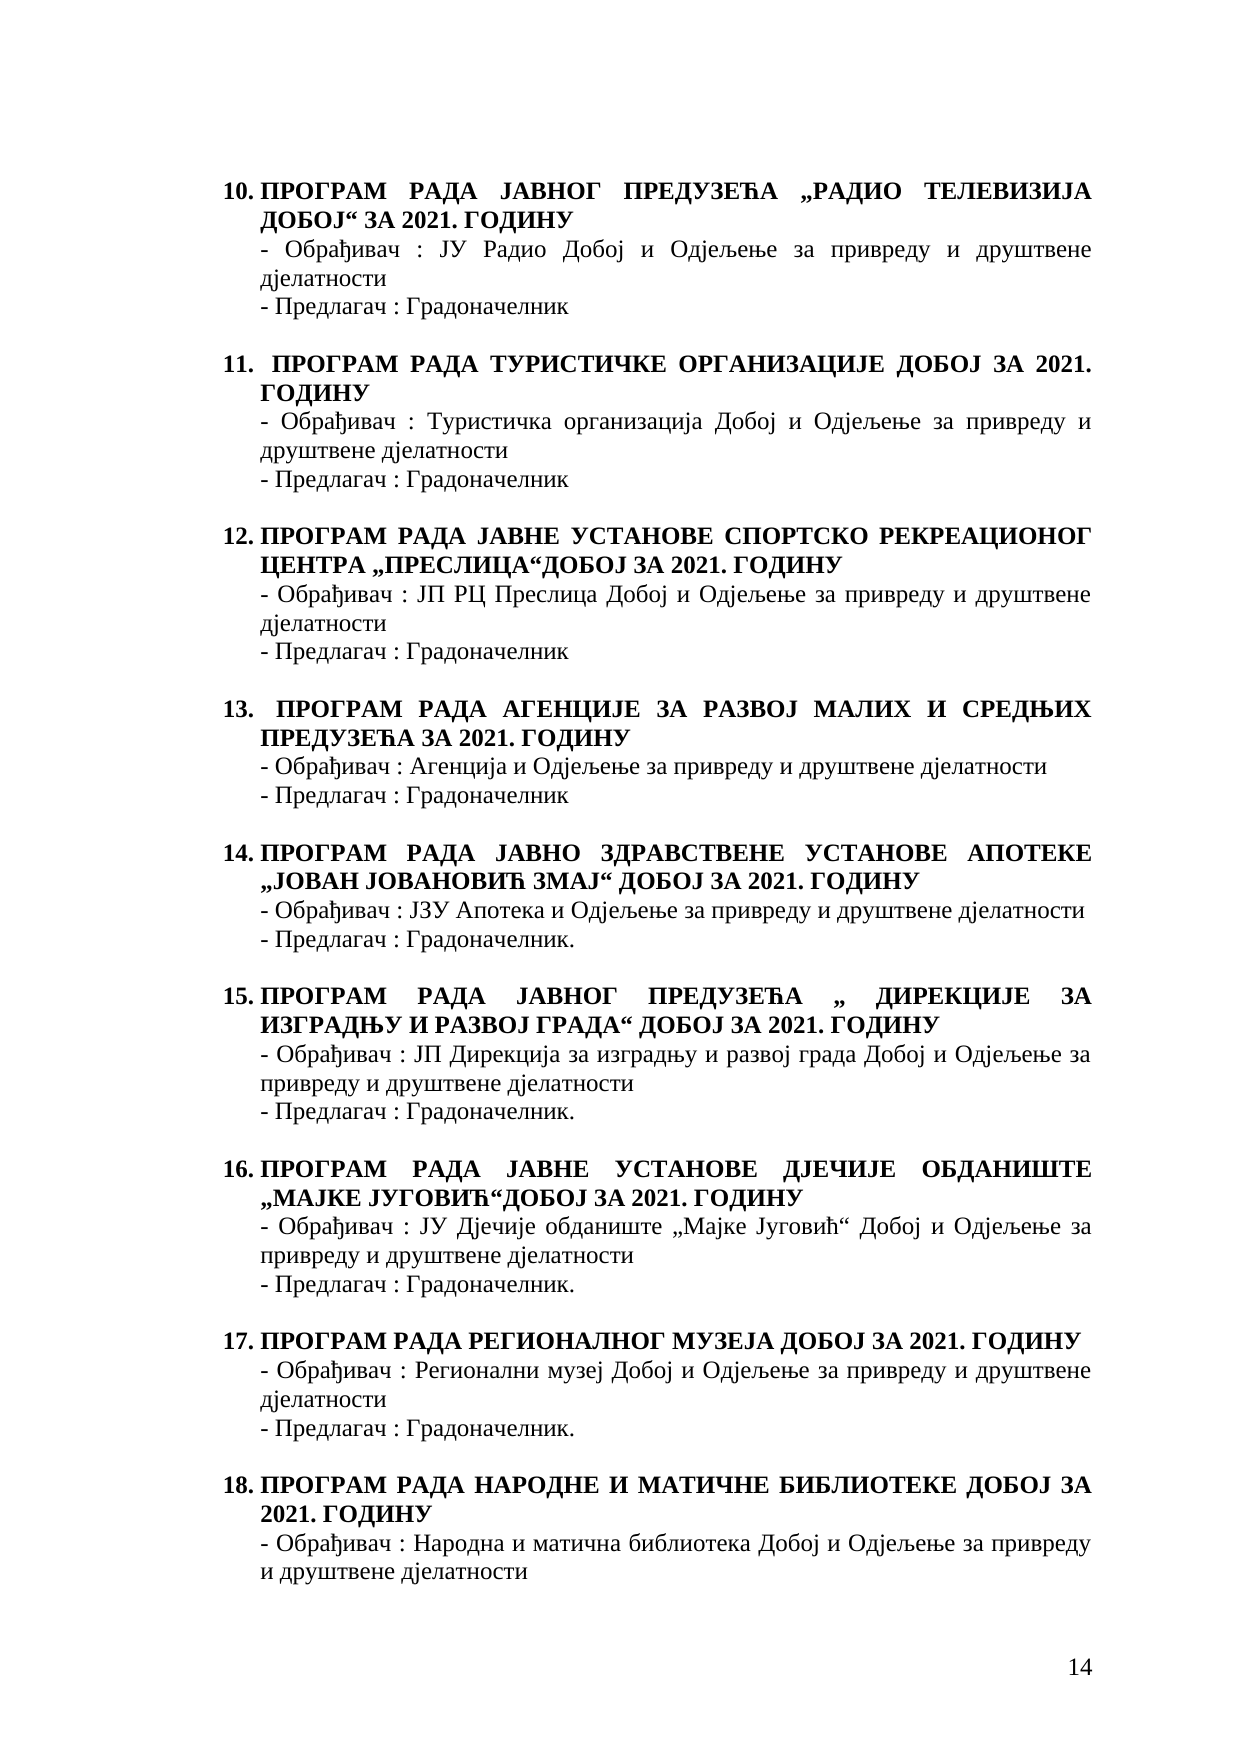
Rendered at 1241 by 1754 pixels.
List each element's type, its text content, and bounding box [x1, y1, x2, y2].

list ПРОГРАМ РАДА ЈАВНЕ УСТАНОВЕ СПОРТСКО РЕКРЕАЦИОНОГ ЦЕНТРА „ПРЕСЛИЦА“ДОБОЈ ЗА 2021. ГОДИНУ [223, 521, 1093, 579]
text - Предлагач : Градоначелник [260, 464, 1093, 493]
text - Обрађивач : ЈУ Дјечије обданиште „Мајке Југовић“ Добој и Одјељење за привреду и друштвене дјелатности [260, 1211, 1093, 1269]
text - Обрађивач : Туристичка организација Добој и Одјељење за привреду и друштвене дјелатности [260, 406, 1093, 464]
list ПРОГРАМ РАДА АГЕНЦИЈЕ ЗА РАЗВОЈ МАЛИХ И СРЕДЊИХ ПРЕДУЗЕЋА ЗА 2021. ГОДИНУ [223, 694, 1093, 751]
list ПРОГРАМ РАДА НАРОДНЕ И МАТИЧНЕ БИБЛИОТЕКЕ ДОБОЈ ЗА 2021. ГОДИНУ [223, 1470, 1093, 1528]
text - Предлагач : Градоначелник [260, 291, 1093, 320]
text - Предлагач : Градоначелник. [260, 1096, 1093, 1125]
text - Обрађивач : Агенција и Одјељење за привреду и друштвене дјелатности [260, 751, 1093, 780]
text - Предлагач : Градоначелник [260, 636, 1093, 665]
text - Предлагач : Градоначелник. [260, 1269, 1093, 1298]
text - Предлагач : Градоначелник [260, 780, 1093, 809]
text - Предлагач : Градоначелник. [260, 1413, 1093, 1441]
list ПРОГРАМ РАДА ЈАВНЕ УСТАНОВЕ ДЈЕЧИЈЕ ОБДАНИШТЕ „МАЈКЕ ЈУГОВИЋ“ДОБОЈ ЗА 2021. ГОДИНУ [223, 1154, 1093, 1211]
list ПРОГРАМ РАДА ЈАВНОГ ПРЕДУЗЕЋА „ ДИРЕКЦИЈЕ ЗА ИЗГРАДЊУ И РАЗВОЈ ГРАДА“ ДОБОЈ ЗА 2021. ГОДИНУ [223, 981, 1093, 1039]
list ПРОГРАМ РАДА ЈАВНОГ ПРЕДУЗЕЋА „РАДИО ТЕЛЕВИЗИЈА ДОБОЈ“ ЗА 2021. ГОДИНУ [223, 176, 1093, 234]
list ПРОГРАМ РАДА ТУРИСТИЧКЕ ОРГАНИЗАЦИЈЕ ДОБОЈ ЗА 2021. ГОДИНУ [223, 349, 1093, 406]
text - Обрађивач : Регионални музеј Добој и Одјељење за привреду и друштвене дјелатности [260, 1355, 1093, 1413]
text - Обрађивач : ЈУ Радио Добој и Одјељење за привреду и друштвене дјелатности [260, 234, 1093, 291]
list ПРОГРАМ РАДА ЈАВНО ЗДРАВСТВЕНЕ УСТАНОВЕ АПОТЕКЕ „ЈОВАН ЈОВАНОВИЋ ЗМАЈ“ ДОБОЈ ЗА 2021. ГОДИНУ [223, 838, 1093, 895]
text - Предлагач : Градоначелник. [260, 924, 1093, 953]
text - Обрађивач : Народна и матична библиотека Добој и Одјељење за привреду и друштвене дјелатности [260, 1528, 1093, 1585]
list ПРОГРАМ РАДА РЕГИОНАЛНОГ МУЗЕЈА ДОБОЈ ЗА 2021. ГОДИНУ [223, 1326, 1093, 1355]
text - Обрађивач : ЈП РЦ Преслица Добој и Одјељење за привреду и друштвене дјелатности [260, 579, 1093, 636]
text - Обрађивач : ЈП Дирекција за изградњу и развој града Добој и Одјељење за привреду и друштвене дјелатности [260, 1039, 1093, 1096]
text - Обрађивач : ЈЗУ Апотека и Одјељење за привреду и друштвене дјелатности [260, 895, 1093, 924]
